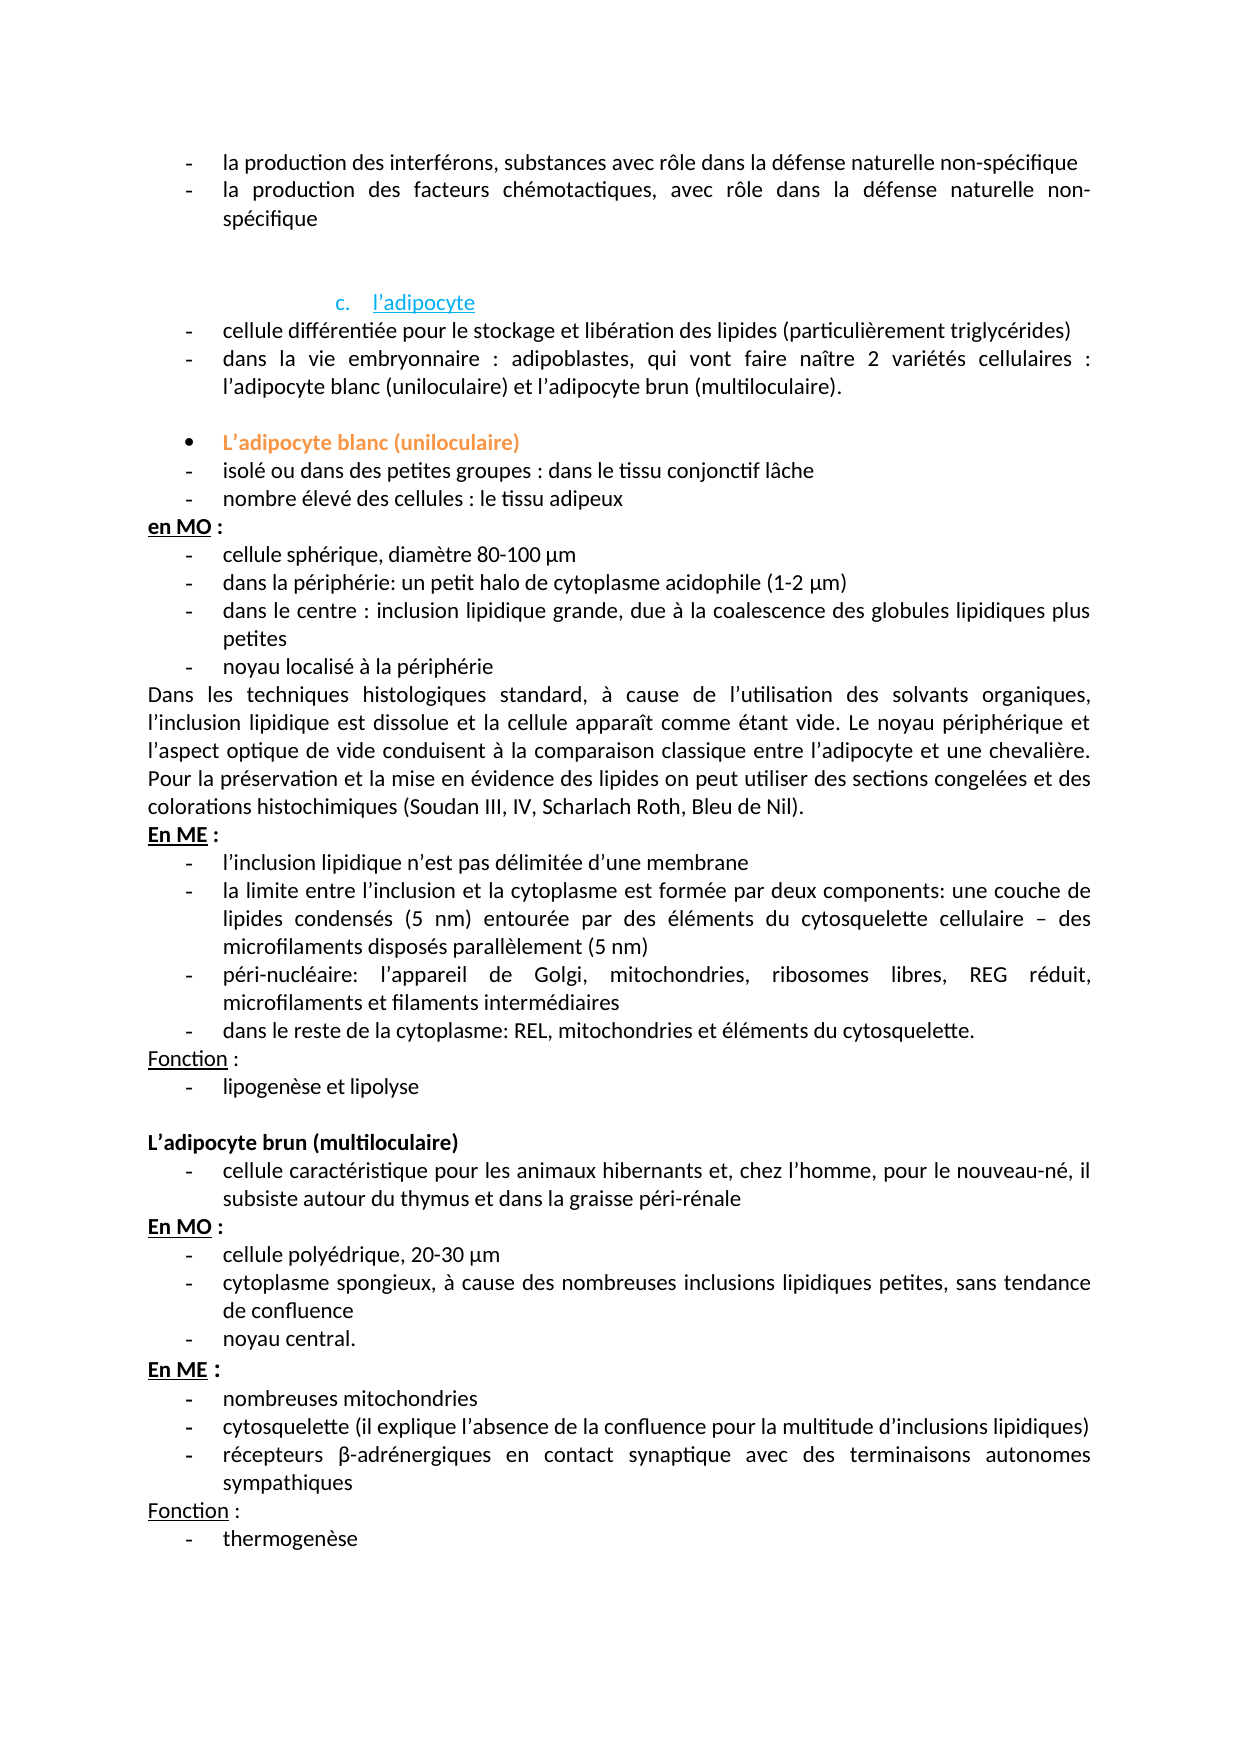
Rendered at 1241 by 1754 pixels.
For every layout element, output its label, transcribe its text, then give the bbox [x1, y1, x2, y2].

text En MO : [148, 1212, 1093, 1240]
list l’adipocyte [335, 288, 1093, 316]
text Fonction : [148, 1044, 1093, 1072]
list nombre élevé des cellules : le tissu adipeux [185, 484, 1093, 512]
text En ME : [148, 1352, 1093, 1384]
list nombreuses mitochondries [185, 1384, 1093, 1412]
list la limite entre l’inclusion et la cytoplasme est formée par deux components: une couche de lipides condensés (5 nm) entourée par des éléments du cytosquelette cellulaire – des microfilaments disposés parallèlement (5 nm) [185, 876, 1093, 960]
list isolé ou dans des petites groupes : dans le tissu conjonctif lâche [185, 456, 1093, 484]
list noyau localisé à la périphérie [185, 652, 1093, 680]
text en MO : [148, 512, 1093, 540]
list dans la vie embryonnaire : adipoblastes, qui vont faire naître 2 variétés cellulaires : l’adipocyte blanc (uniloculaire) et l’adipocyte brun (multiloculaire). [185, 344, 1093, 400]
list cellule caractéristique pour les animaux hibernants et, chez l’homme, pour le nouveau-né, il subsiste autour du thymus et dans la graisse péri-rénale [185, 1156, 1093, 1212]
list péri-nucléaire: l’appareil de Golgi, mitochondries, ribosomes libres, REG réduit, microfilaments et filaments intermédiaires [185, 960, 1093, 1016]
list dans le reste de la cytoplasme: REL, mitochondries et éléments du cytosquelette. [185, 1016, 1093, 1044]
list la production des interférons, substances avec rôle dans la défense naturelle non-spécifique [185, 148, 1093, 176]
list dans la périphérie: un petit halo de cytoplasme acidophile (1-2 μm) [185, 568, 1093, 596]
text Fonction : [148, 1496, 1093, 1524]
list lipogenèse et lipolyse [185, 1072, 1093, 1100]
list la production des facteurs chémotactiques, avec rôle dans la défense naturelle non-spécifique [185, 176, 1093, 232]
list thermogenèse [185, 1524, 1093, 1552]
list L’adipocyte brun (multiloculaire) [148, 1128, 1093, 1156]
list récepteurs β-adrénergiques en contact synaptique avec des terminaisons autonomes sympathiques [185, 1440, 1093, 1496]
list l’inclusion lipidique n’est pas délimitée d’une membrane [185, 848, 1093, 876]
text En ME : [148, 820, 1093, 848]
list L’adipocyte blanc (uniloculaire) [185, 428, 1093, 456]
text Dans les techniques histologiques standard, à cause de l’utilisation des solvants organiques, l’inclusion lipidique est dissolue et la cellule apparaît comme étant vide. Le noyau périphérique et l’aspect optique de vide conduisent à la comparaison classique entre l’adipocyte et une chevalière. Pour la préservation et la mise en évidence des lipides on peut utiliser des sections congelées et des colorations histochimiques (Soudan III, IV, Scharlach Roth, Bleu de Nil). [148, 680, 1093, 820]
list dans le centre : inclusion lipidique grande, due à la coalescence des globules lipidiques plus petites [185, 596, 1093, 652]
list cytoplasme spongieux, à cause des nombreuses inclusions lipidiques petites, sans tendance de confluence [185, 1268, 1093, 1324]
list cytosquelette (il explique l’absence de la confluence pour la multitude d’inclusions lipidiques) [185, 1412, 1093, 1440]
list cellule sphérique, diamètre 80-100 μm [185, 540, 1093, 568]
list noyau central. [185, 1324, 1093, 1352]
list cellule différentiée pour le stockage et libération des lipides (particulièrement triglycérides) [185, 316, 1093, 344]
list cellule polyédrique, 20-30 μm [185, 1240, 1093, 1268]
